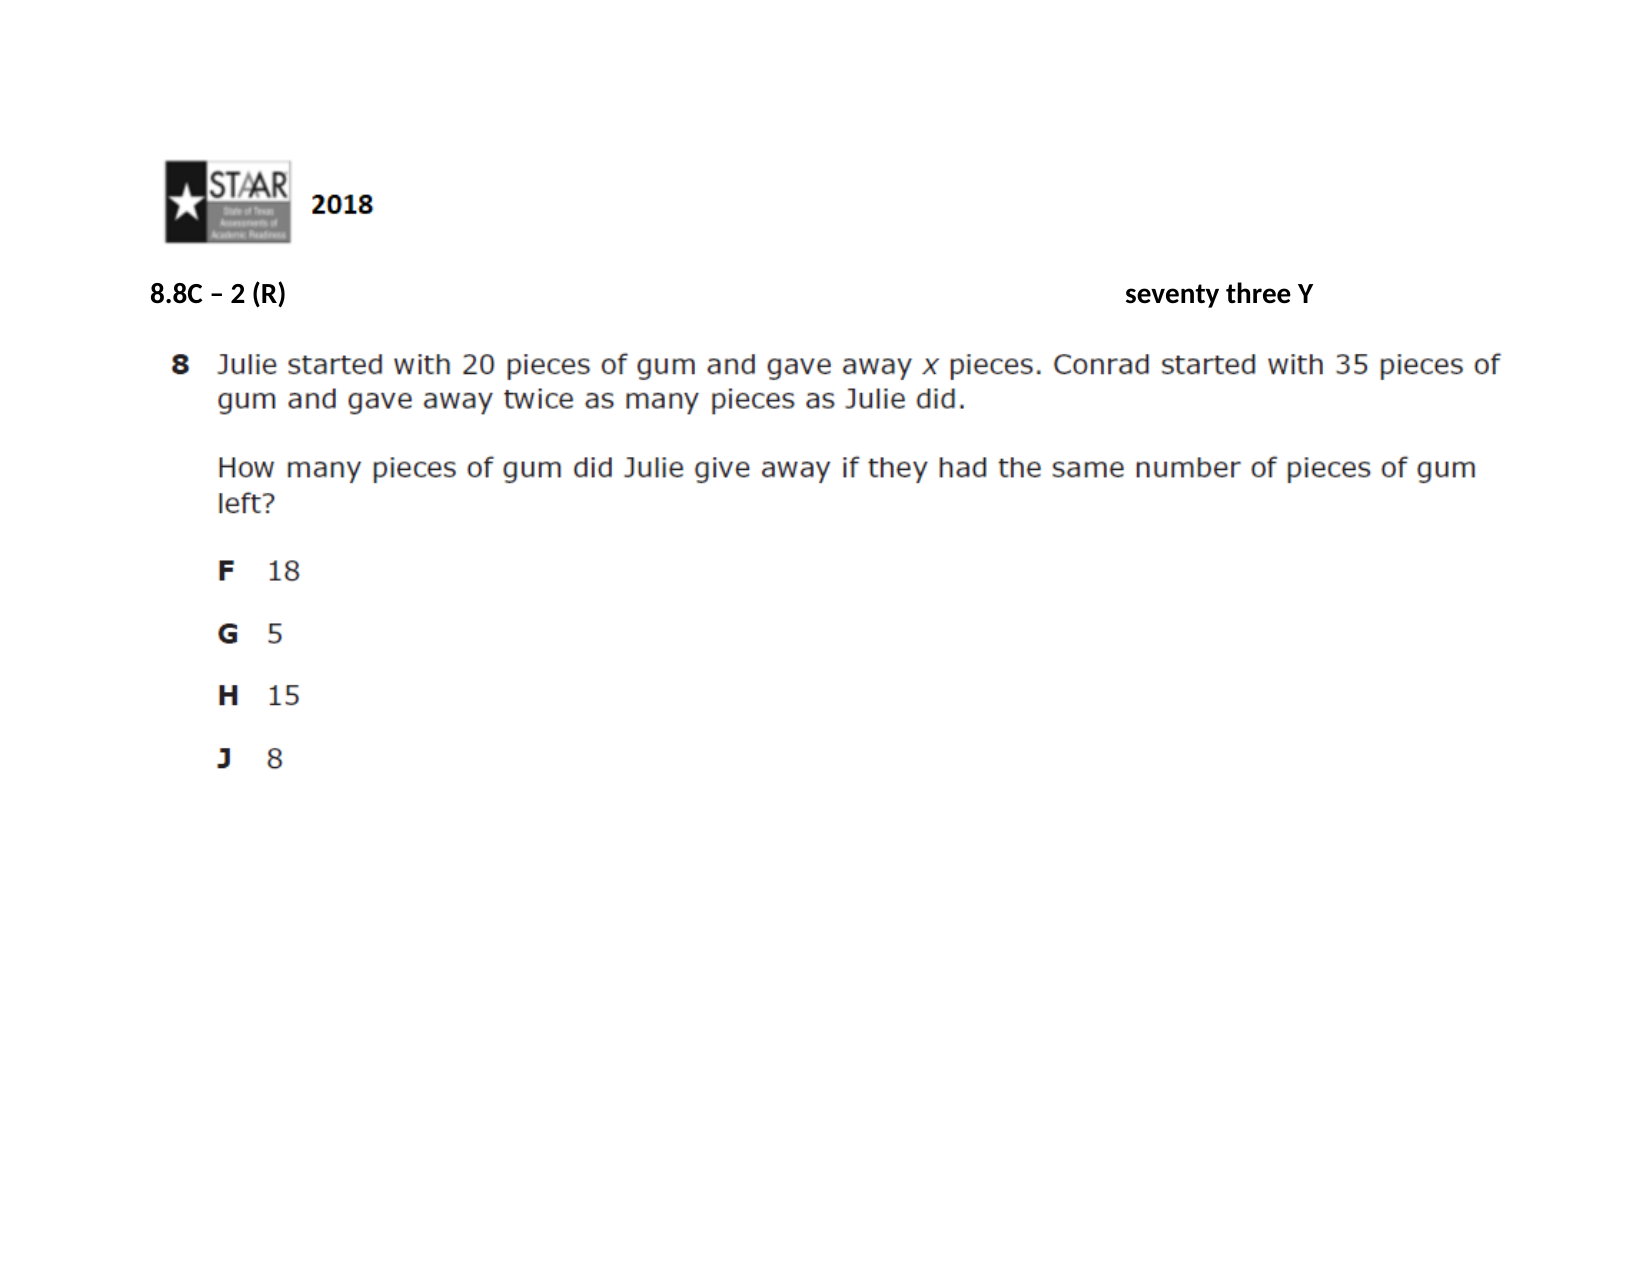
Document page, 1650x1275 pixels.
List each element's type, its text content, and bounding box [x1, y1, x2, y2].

picture [150, 330, 1539, 820]
text 8.8C – 2 (R) seventy three Y [150, 275, 1500, 311]
picture [150, 150, 380, 257]
